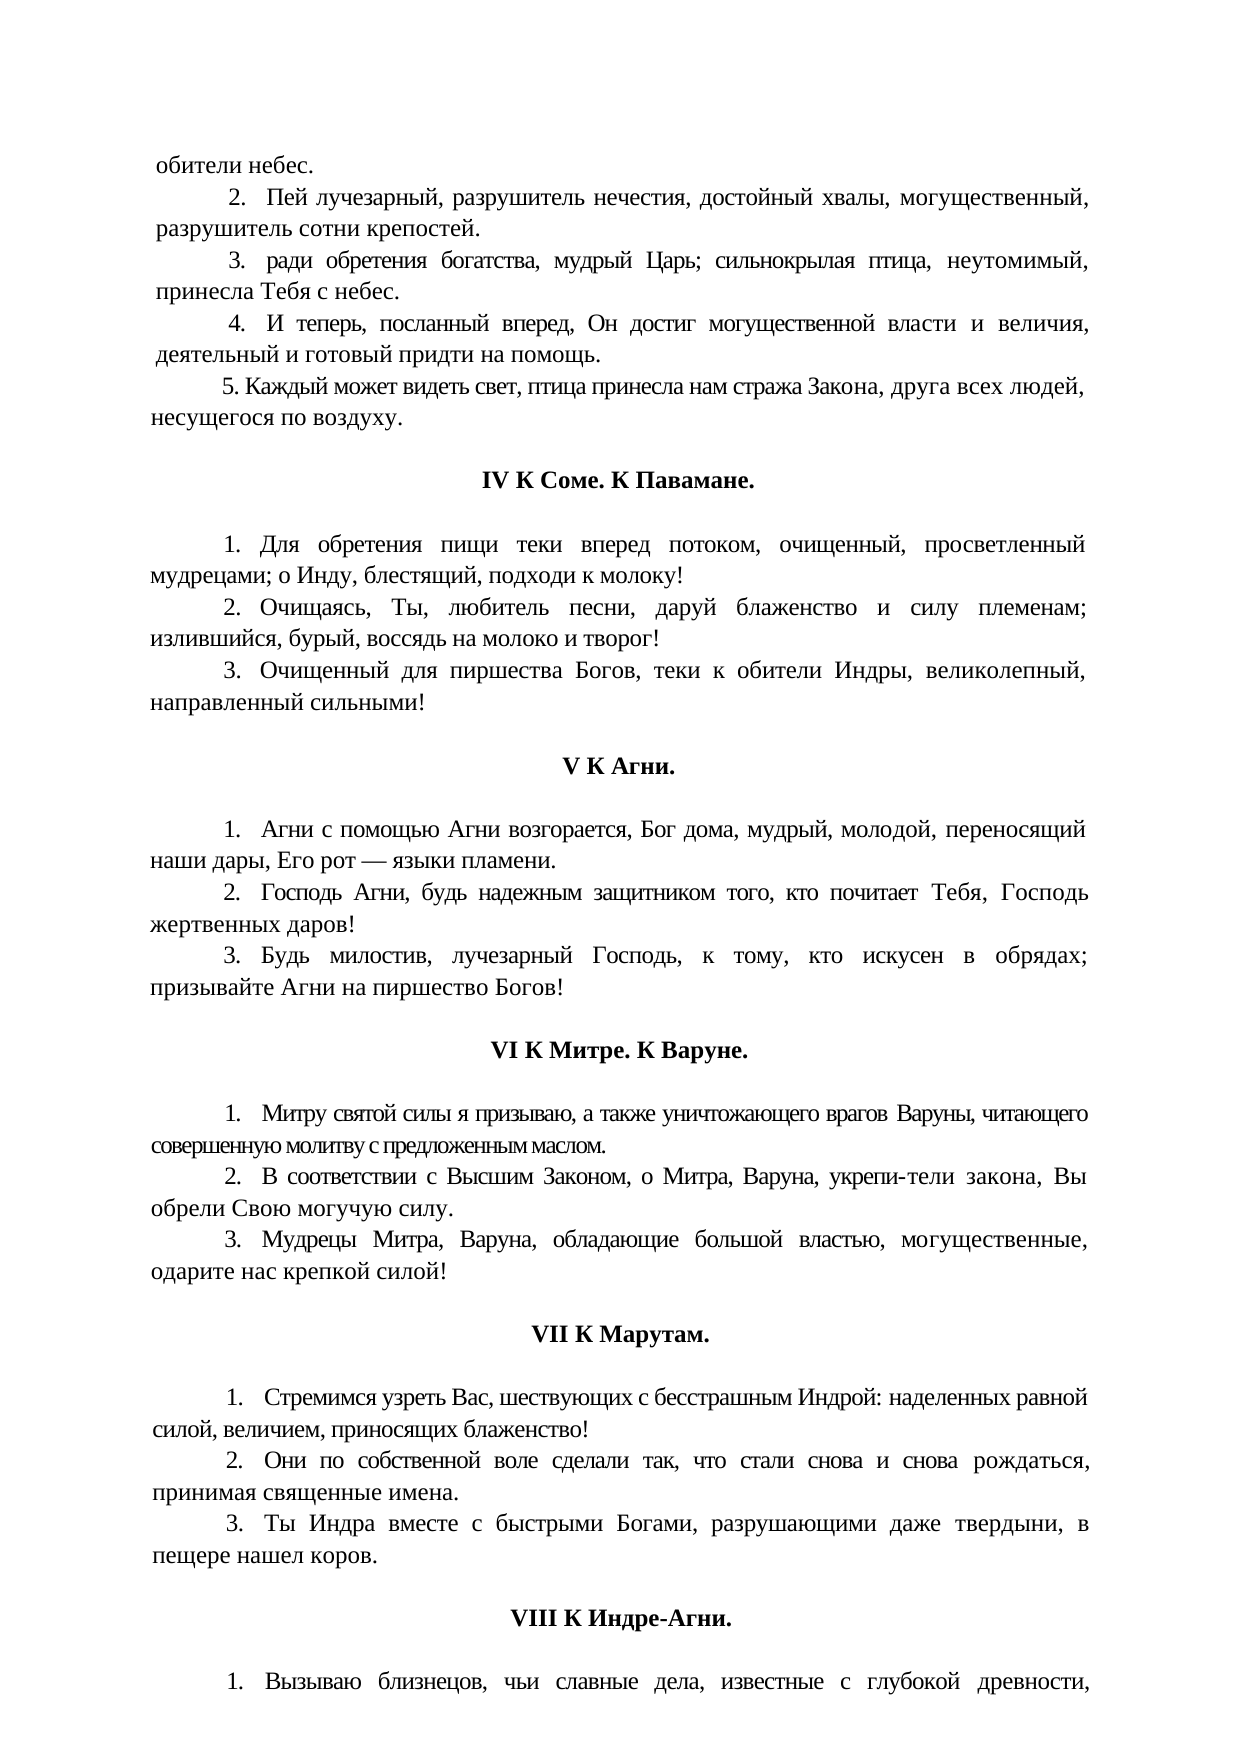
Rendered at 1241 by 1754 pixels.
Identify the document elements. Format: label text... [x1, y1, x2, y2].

text 5. Каждый может видеть свет, птица принесла нам стража Закона, друга всех людей, несущегося по воздуху. [151, 371, 1085, 431]
list Ты Индра вместе с быстрыми Богами, разрушающими даже твердыни, в пещере нашел коров. [152, 1508, 1089, 1569]
list В соответствии с Высшим Законом, о Митра, Варуна, укрепи-тели закона, Вы обрели Свою могучую силу. [151, 1161, 1087, 1222]
list Стремимся узреть Вас, шествующих с бесстрашным Индрой: наделенных равной силой, величием, приносящих блаженство! [152, 1382, 1088, 1442]
list Митру святой силы я призываю, а также уничтожающего врагов Варуны, читающего совершенную молитву с предложенным маслом. [151, 1098, 1089, 1158]
list Мудрецы Митра, Варуна, обладающие большой властью, могущественные, одарите нас крепкой силой! [151, 1224, 1088, 1285]
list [156, 150, 1090, 179]
text VI К Митре. К Варуне. [150, 1035, 1089, 1064]
text IV К Соме. К Павамане. [150, 466, 1086, 494]
list Для обретения пищи теки вперед потоком, очищенный, просветленный мудрецами; о Инду, блестящий, подходи к молоку! [150, 529, 1085, 589]
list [152, 1666, 1090, 1695]
list Они по собственной воле сделали так, что стали снова и снова рождаться, принимая священные имена. [152, 1445, 1090, 1506]
list ради обретения богатства, мудрый Царь; сильнокрылая птица, неутомимый, принесла Тебя с небес. [156, 245, 1089, 305]
text VIII К Индре-Агни. [152, 1603, 1090, 1632]
list Будь милостив, лучезарный Господь, к тому, кто искусен в обрядах; призывайте Агни на пиршество Богов! [150, 940, 1088, 1001]
list И теперь, посланный вперед, Он достиг могущественной власти и величия, деятельный и готовый придти на помощь. [156, 308, 1090, 368]
list Пей лучезарный, разрушитель нечестия, достойный хвалы, могущественный, разрушитель сотни крепостей. [156, 182, 1089, 242]
list Очищаясь, Ты, любитель песни, даруй блаженство и силу племенам; излившийся, бурый, воссядь на молоко и творог! [150, 592, 1087, 652]
list Очищенный для пиршества Богов, теки к обители Индры, великолепный, направленный сильными! [150, 655, 1086, 715]
list Господь Агни, будь надежным защитником того, кто почитает Тебя, Господь жертвенных даров! [150, 877, 1089, 937]
text VII К Марутам. [151, 1319, 1090, 1348]
list Агни с помощью Агни возгорается, Бог дома, мудрый, молодой, переносящий наши дары, Его рот — языки пламени. [150, 814, 1086, 874]
text V К Агни. [150, 750, 1087, 779]
